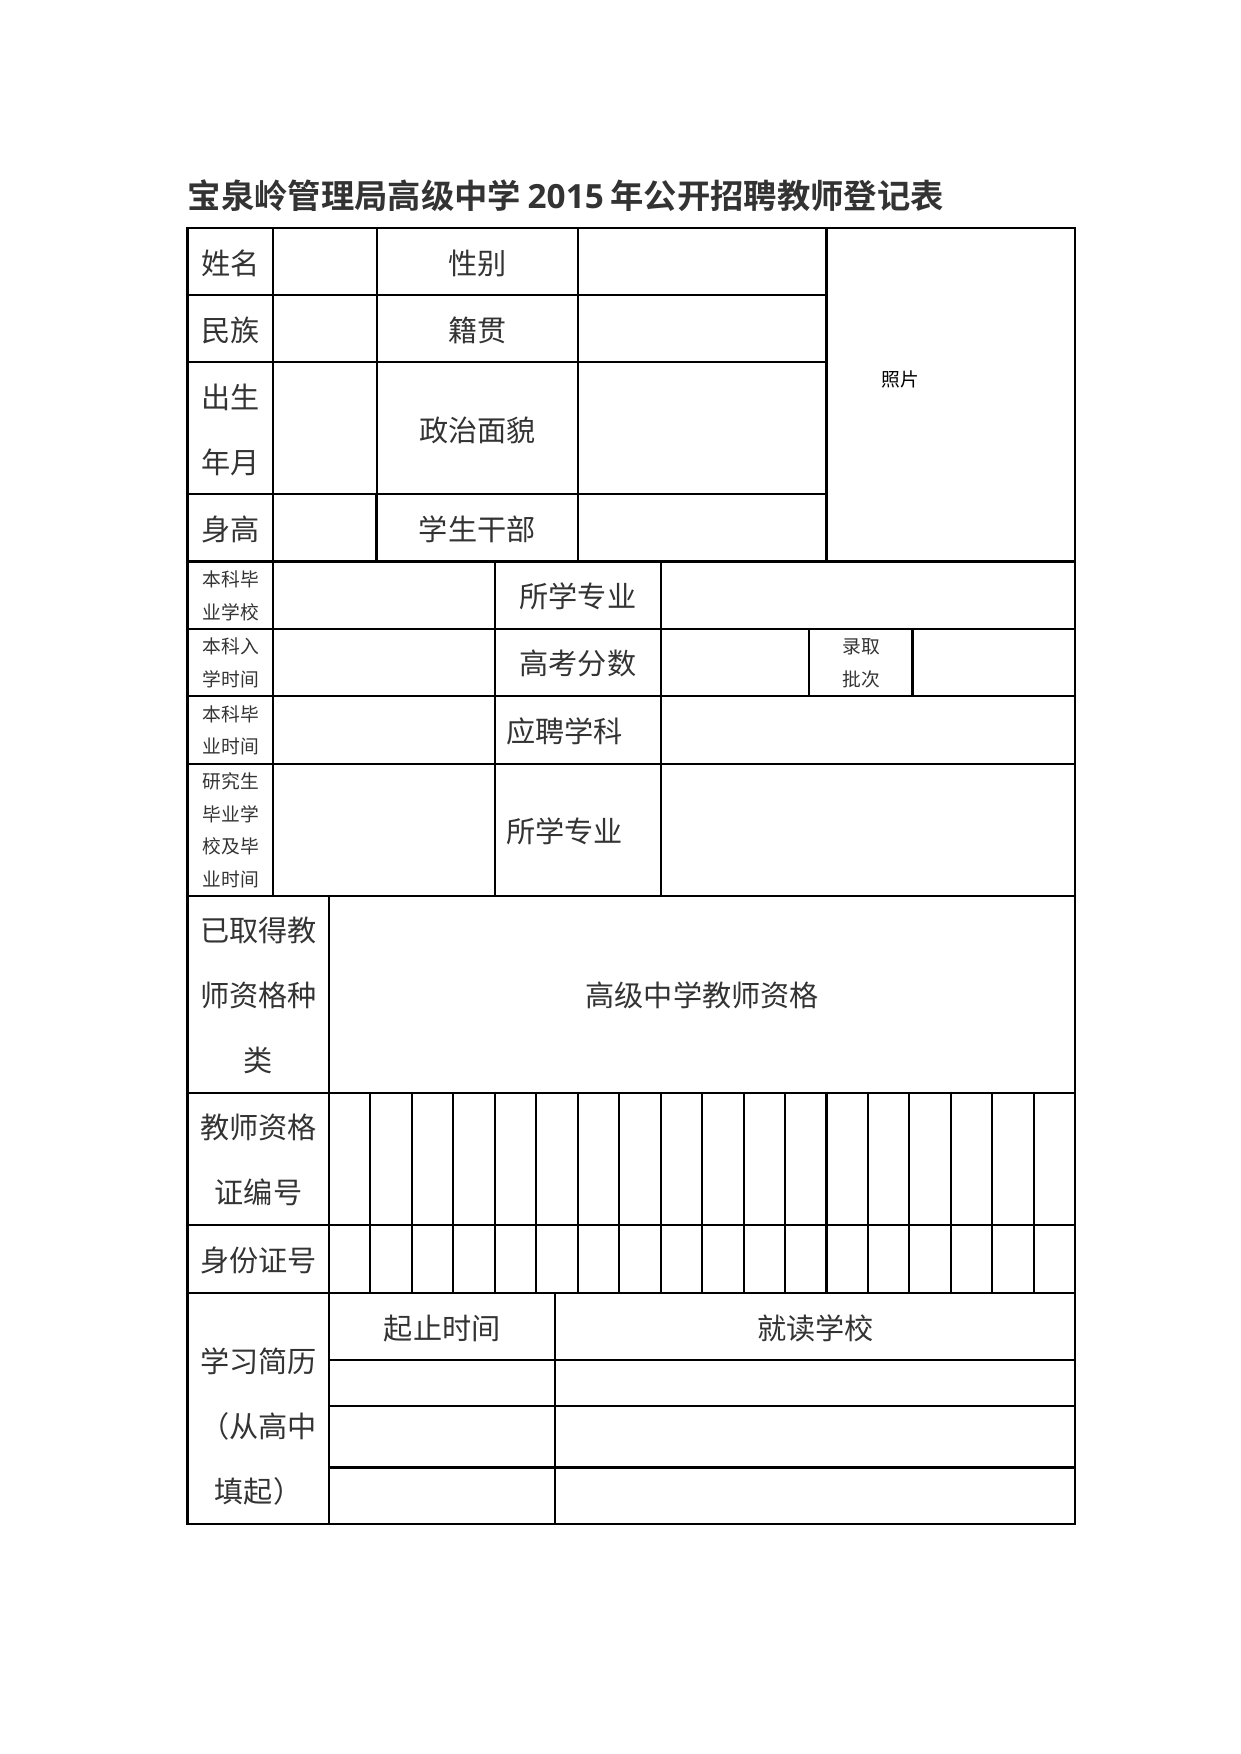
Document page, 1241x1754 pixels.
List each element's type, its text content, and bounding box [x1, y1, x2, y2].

table_cell [496, 1094, 535, 1224]
table_cell [371, 1226, 411, 1292]
table_cell 高级中学教师资格 [330, 897, 1074, 1092]
table_cell 学生干部 [378, 495, 577, 560]
table_cell [454, 1226, 494, 1292]
table_cell [556, 1361, 1074, 1405]
table_cell 身高 [189, 495, 272, 560]
table_cell [620, 1226, 660, 1292]
table_cell [662, 1226, 701, 1292]
table_cell 学习简历 （从高中填起） [189, 1294, 328, 1523]
table_cell [786, 1226, 825, 1292]
table_cell [413, 1226, 452, 1292]
table_header [274, 229, 376, 294]
table_cell [828, 1226, 867, 1292]
table_cell 所学专业 [496, 563, 660, 627]
table_cell [869, 1094, 908, 1224]
table_cell [274, 495, 375, 560]
table_cell [274, 630, 494, 694]
table_cell [993, 1094, 1033, 1224]
table_cell [1035, 1226, 1074, 1292]
table_cell [579, 296, 825, 361]
table_cell [537, 1094, 577, 1224]
table_cell [662, 563, 1074, 627]
table_cell [330, 1094, 369, 1224]
table_cell 教师资格证编号 [189, 1094, 328, 1224]
table_cell [371, 1094, 411, 1224]
table_cell 政治面貌 [378, 363, 577, 493]
table_cell [662, 697, 1074, 762]
table_cell [579, 1094, 618, 1224]
table_cell [413, 1094, 452, 1224]
table_cell [662, 1094, 701, 1224]
table_cell [330, 1469, 554, 1523]
table_cell 所学专业 [496, 765, 660, 894]
table_cell [537, 1226, 577, 1292]
table_cell 身份证号 [189, 1226, 328, 1292]
table_header [579, 229, 825, 294]
table_cell [330, 1407, 554, 1466]
table_cell 民族 [189, 296, 272, 361]
table_cell 高考分数 [496, 630, 660, 694]
table_cell [952, 1094, 991, 1224]
table_cell 就读学校 [556, 1294, 1074, 1359]
table_cell 本科入学时间 [189, 630, 272, 694]
table_cell 本科毕业时间 [189, 697, 272, 762]
table_cell [910, 1094, 950, 1224]
table_cell [330, 1361, 554, 1405]
table_cell [1035, 1094, 1074, 1224]
table_cell 已取得教师资格种类 [189, 897, 328, 1092]
table_cell [579, 495, 825, 560]
table_header [828, 229, 1074, 560]
table_cell 研究生毕业学校及毕业时间 [189, 765, 272, 894]
table_cell 籍贯 [378, 296, 577, 361]
table_cell [703, 1094, 743, 1224]
table_cell 录取 批次 [810, 630, 911, 694]
table_cell [556, 1469, 1074, 1523]
table_cell 本科毕业学校 [189, 563, 272, 627]
table_cell [579, 1226, 618, 1292]
table_cell [330, 1226, 369, 1292]
table_cell [556, 1407, 1074, 1466]
table_cell [745, 1094, 784, 1224]
table_cell [662, 630, 808, 694]
table_cell [952, 1226, 991, 1292]
table_cell [993, 1226, 1033, 1292]
table_header 姓名 [189, 229, 272, 294]
table_cell [274, 363, 376, 493]
table_cell [745, 1226, 784, 1292]
table_cell 出生年月 [189, 363, 272, 493]
table_cell [703, 1226, 743, 1292]
table_cell [786, 1094, 825, 1224]
table_cell [910, 1226, 950, 1292]
table_cell [274, 697, 494, 762]
table_cell [869, 1226, 908, 1292]
text 宝泉岭管理局高级中学2015年公开招聘教师登记表 [187, 162, 1053, 227]
table_cell [496, 1226, 535, 1292]
table_cell [914, 630, 1074, 694]
table_cell 起止时间 [330, 1294, 554, 1359]
table_cell [620, 1094, 660, 1224]
table_cell [454, 1094, 494, 1224]
table_cell 应聘学科 [496, 697, 660, 762]
table_cell [274, 765, 494, 894]
table_cell [579, 363, 825, 493]
table_cell [662, 765, 1074, 894]
table_cell [274, 563, 494, 627]
table_cell [828, 1094, 867, 1224]
table_cell [274, 296, 376, 361]
table_header 性别 [378, 229, 577, 294]
